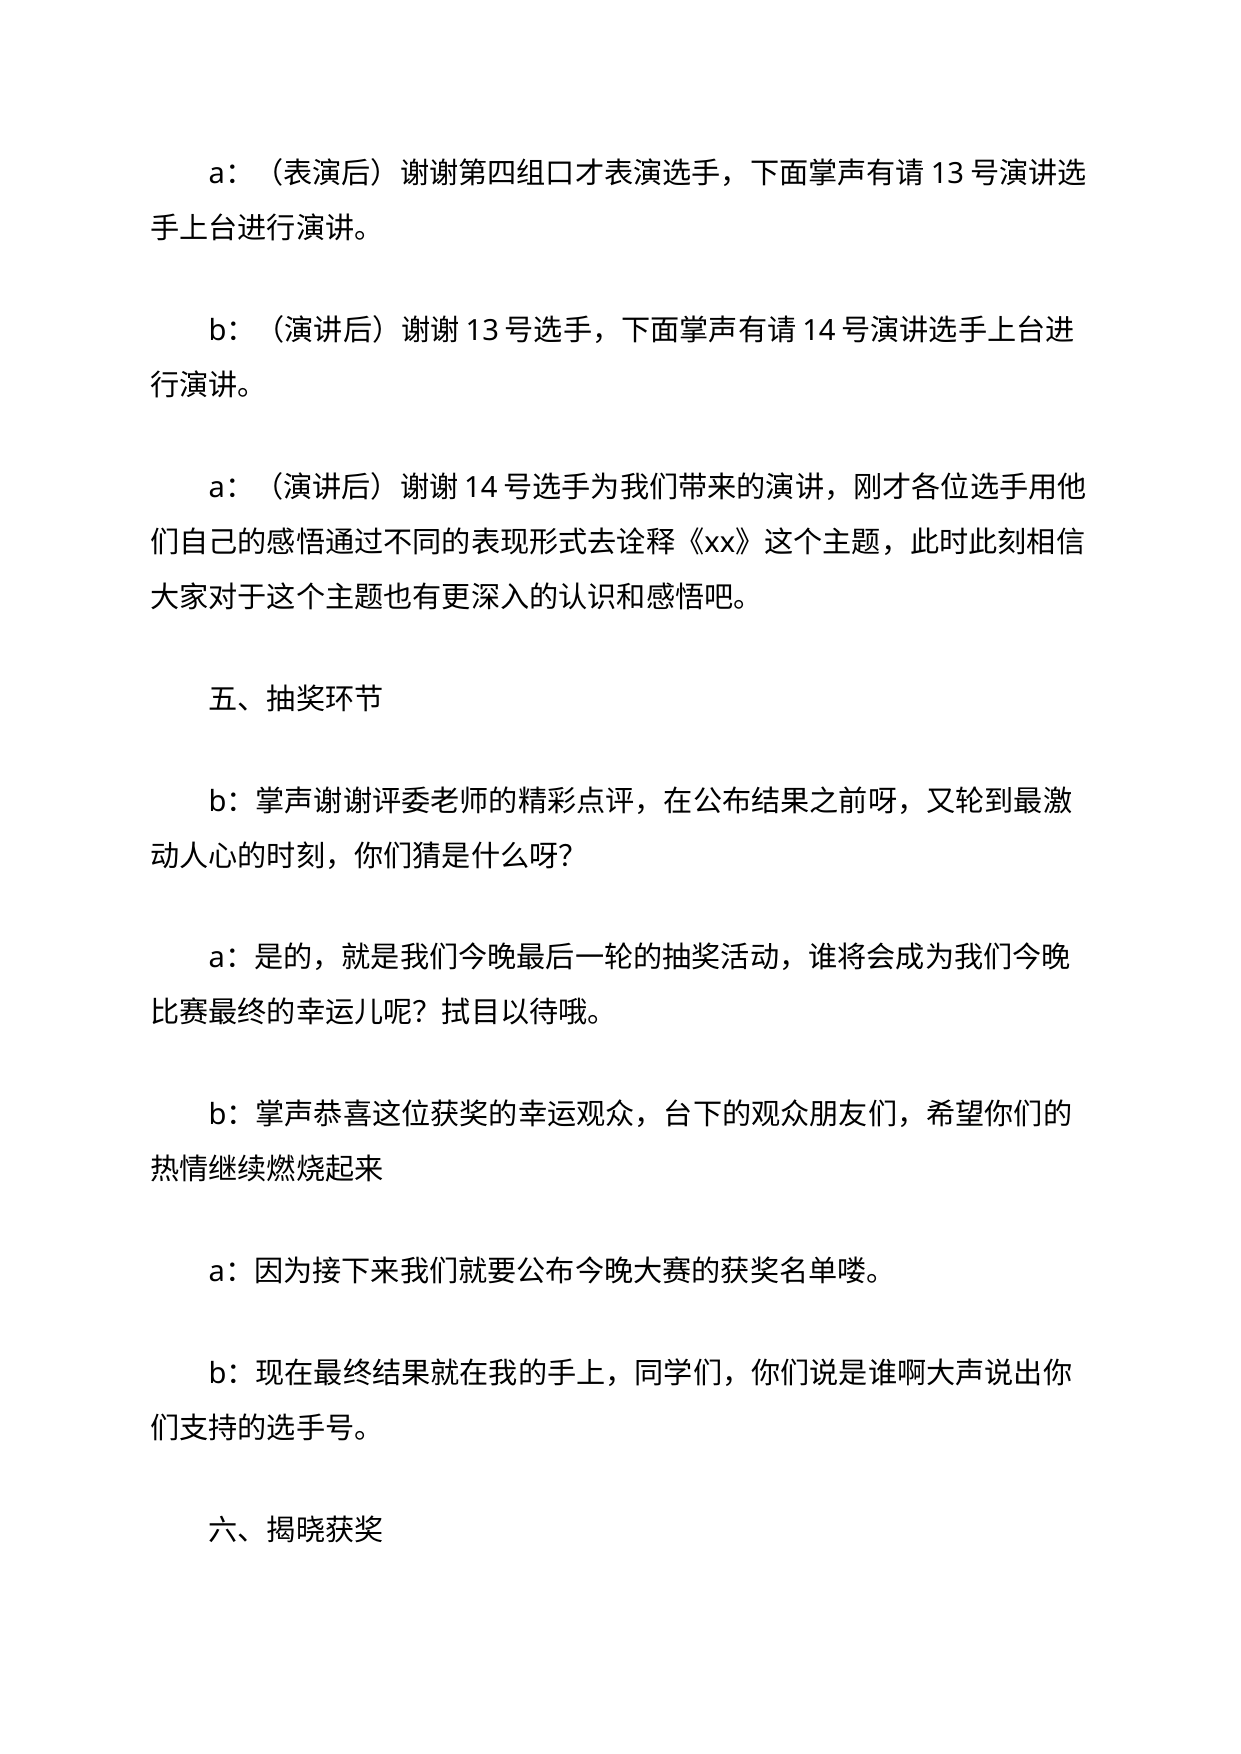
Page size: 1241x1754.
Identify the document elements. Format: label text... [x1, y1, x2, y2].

text b：（演讲后）谢谢13号选手，下面掌声有请14号演讲选手上台进行演讲。 [150, 307, 1090, 404]
text a：（演讲后）谢谢14号选手为我们带来的演讲，刚才各位选手用他们自己的感悟通过不同的表现形式去诠释《xx》这个主题，此时此刻相信大家对于这个主题也有更深入的认识和感悟吧。 [150, 463, 1090, 616]
text 五、抽奖环节 [150, 675, 1090, 718]
text a：（表演后）谢谢第四组口才表演选手，下面掌声有请13号演讲选手上台进行演讲。 [150, 150, 1090, 247]
text b：现在最终结果就在我的手上，同学们，你们说是谁啊大声说出你们支持的选手号。 [150, 1349, 1090, 1447]
text 六、揭晓获奖 [150, 1506, 1090, 1548]
text b：掌声谢谢评委老师的精彩点评，在公布结果之前呀，又轮到最激动人心的时刻，你们猜是什么呀？ [150, 777, 1090, 874]
text a：是的，就是我们今晚最后一轮的抽奖活动，谁将会成为我们今晚比赛最终的幸运儿呢？拭目以待哦。 [150, 934, 1090, 1031]
text b：掌声恭喜这位获奖的幸运观众，台下的观众朋友们，希望你们的热情继续燃烧起来 [150, 1091, 1090, 1188]
text a：因为接下来我们就要公布今晚大赛的获奖名单喽。 [150, 1247, 1090, 1290]
